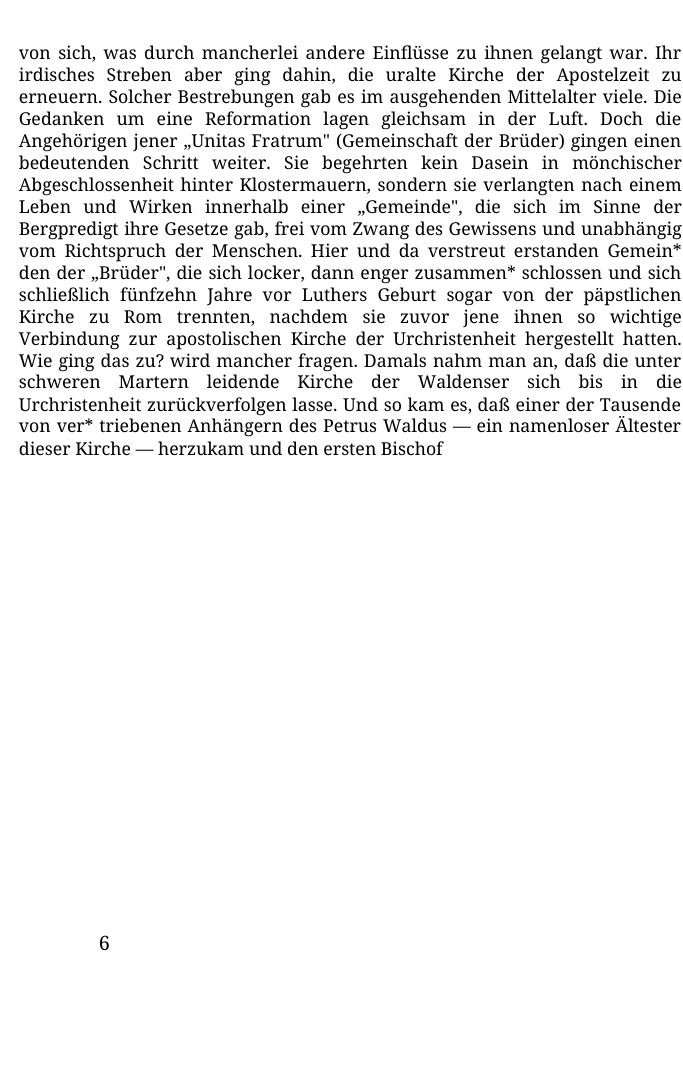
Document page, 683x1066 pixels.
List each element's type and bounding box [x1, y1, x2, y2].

text [19, 42, 682, 459]
